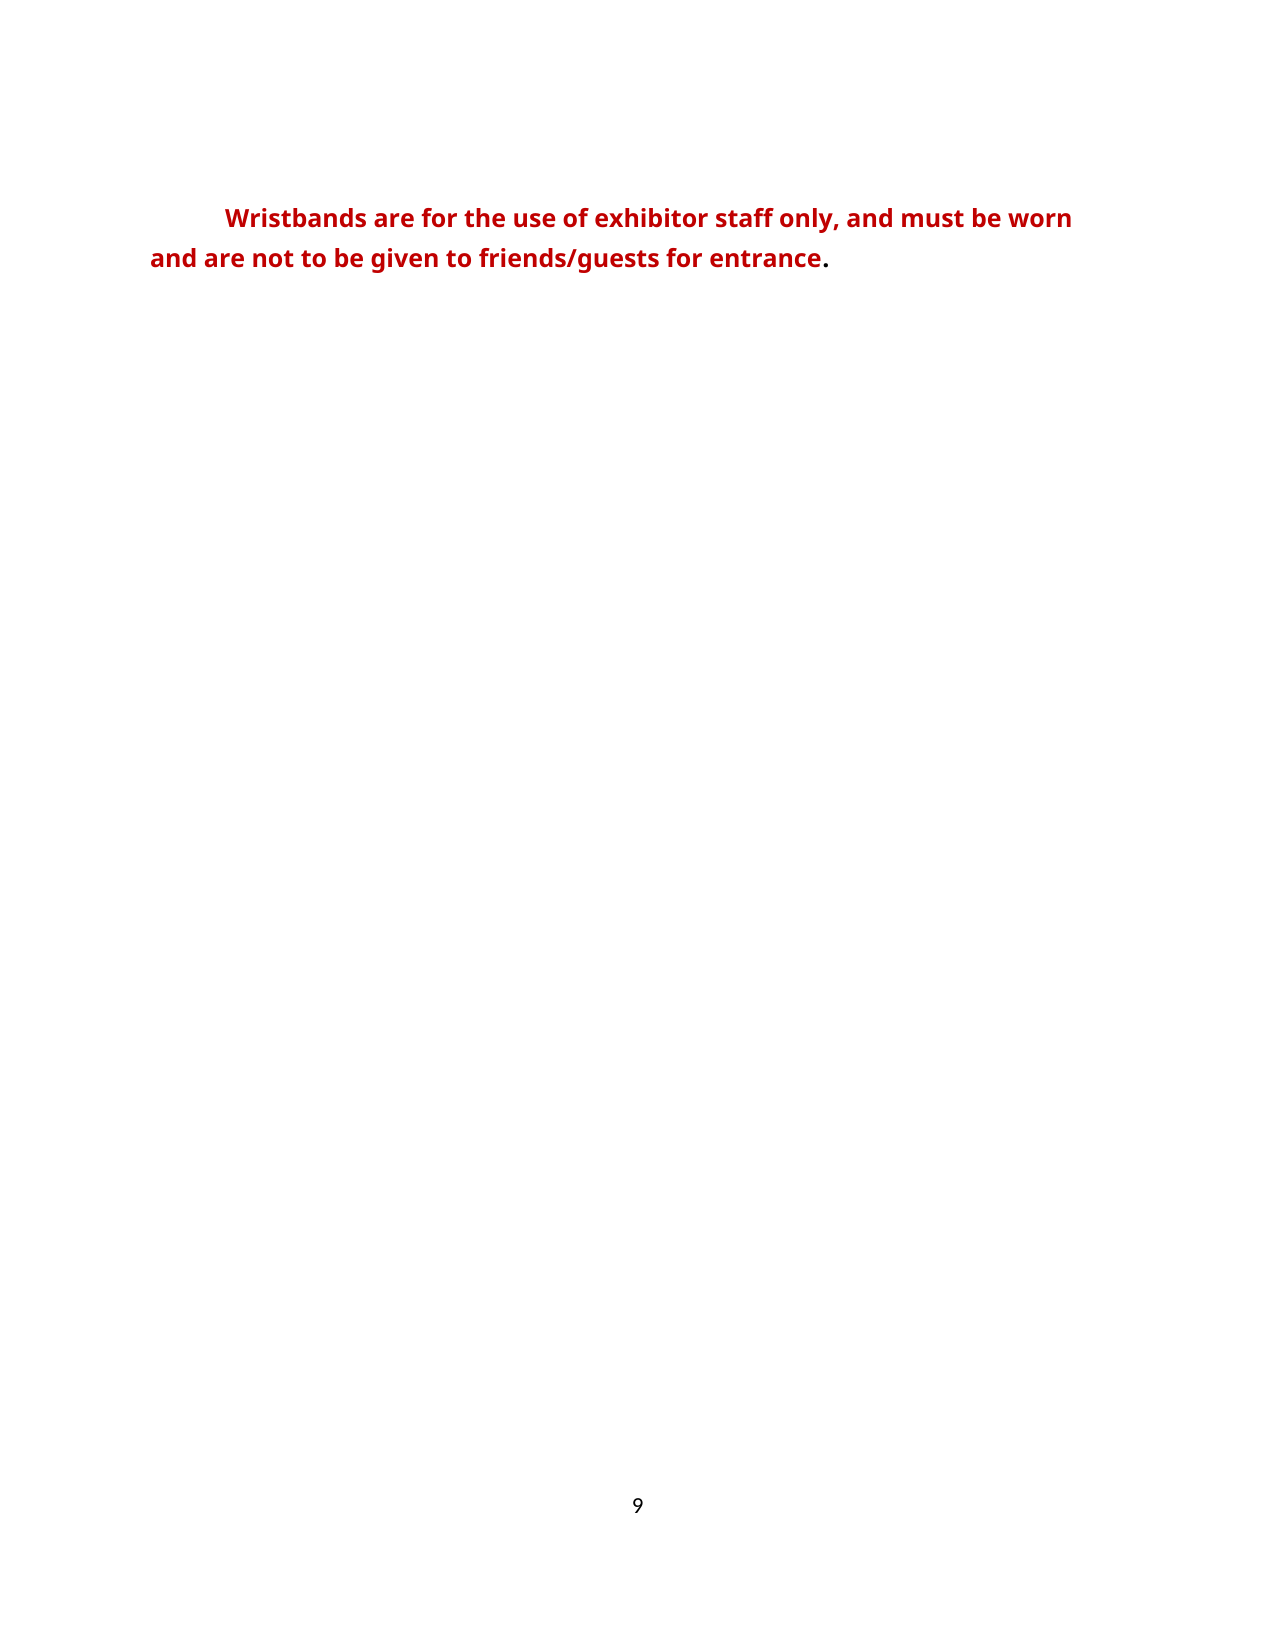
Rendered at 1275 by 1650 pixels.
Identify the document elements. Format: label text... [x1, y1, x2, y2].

text Wristbands are for the use of exhibitor staff only, and must be worn and are not to be given to friends/guests for entrance. [150, 201, 1125, 274]
